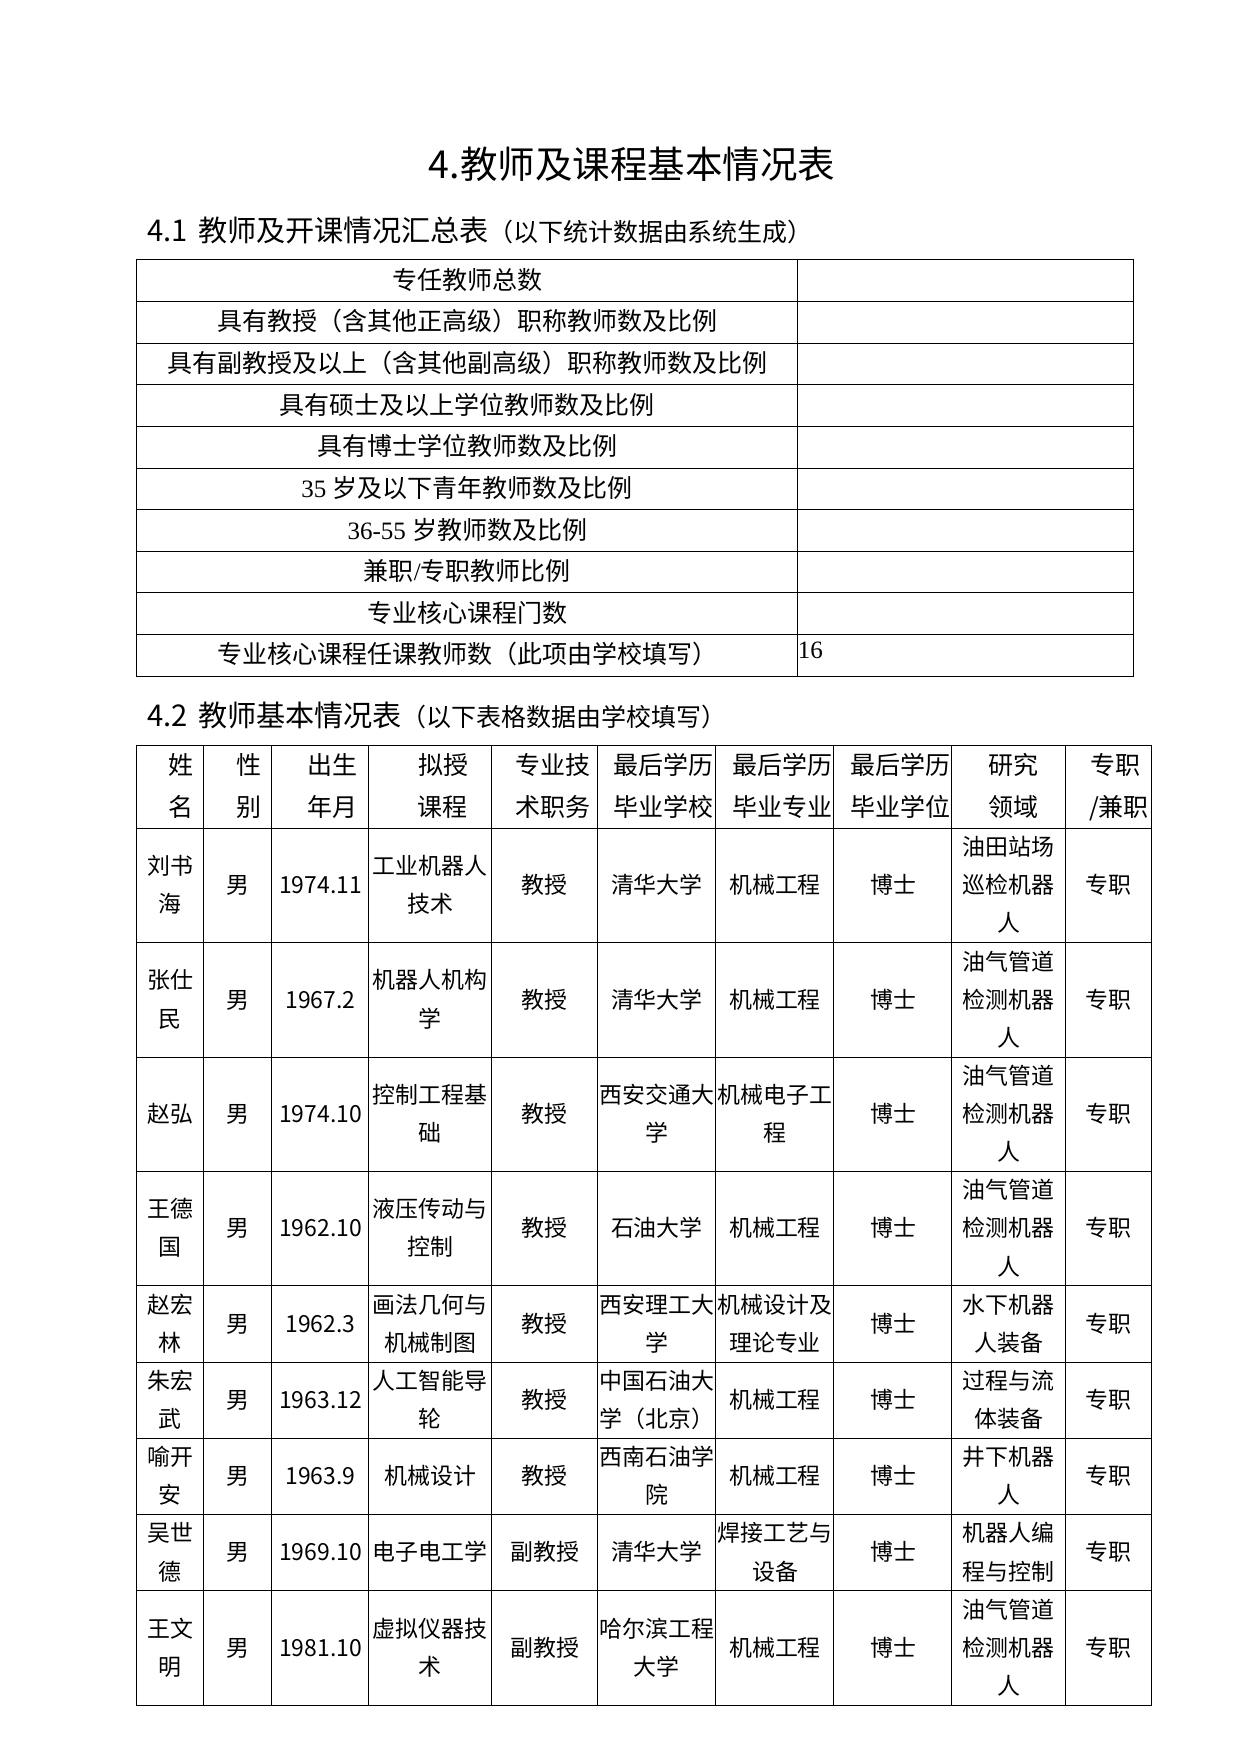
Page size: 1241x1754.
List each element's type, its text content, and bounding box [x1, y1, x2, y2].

table_cell 清华大学 [598, 1515, 715, 1590]
table_cell 机械工程 [716, 1591, 833, 1705]
table_cell 油田站场巡检机器人 [952, 829, 1065, 942]
table_cell 油气管道检测机器人 [952, 943, 1065, 1057]
table_cell 男 [204, 1515, 271, 1590]
table_cell 1962.10 [272, 1172, 368, 1285]
table_cell 机械设计及理论专业 [716, 1286, 833, 1362]
table_cell 教授 [492, 829, 597, 942]
table_cell 喻开安 [137, 1439, 203, 1514]
table_cell 机械工程 [716, 829, 833, 942]
list 教师及开课情况汇总表（以下统计数据由系统生成） [148, 207, 1171, 250]
table_cell 男 [204, 1172, 271, 1285]
table_cell 专职 [1066, 943, 1151, 1057]
table_cell 专职 [1066, 1172, 1151, 1285]
table_header [798, 260, 1133, 301]
table_cell 专业核心课程任课教师数（此项由学校填写） [137, 635, 797, 676]
table_cell [798, 552, 1133, 592]
table_cell 副教授 [492, 1515, 597, 1590]
table_cell 机械工程 [716, 1363, 833, 1438]
table_cell 具有教授（含其他正高级）职称教师数及比例 [137, 302, 797, 342]
table_cell 教授 [492, 943, 597, 1057]
table_cell [798, 385, 1133, 426]
table_cell 机械工程 [716, 1172, 833, 1285]
table_cell 专职 [1066, 1515, 1151, 1590]
table_cell 教授 [492, 1058, 597, 1171]
table_cell 控制工程基础 [369, 1058, 491, 1171]
table_cell 博士 [834, 943, 951, 1057]
table_cell 36-55 岁教师数及比例 [137, 510, 797, 551]
table_header 姓 名 [137, 746, 203, 828]
table_cell [798, 344, 1133, 384]
table_cell 专职 [1066, 1591, 1151, 1705]
table_cell 1974.10 [272, 1058, 368, 1171]
table_header 最后学历 毕业学校 [598, 746, 715, 828]
table_cell 王文明 [137, 1591, 203, 1705]
table_cell 机器人机构学 [369, 943, 491, 1057]
table_header 最后学历 毕业专业 [716, 746, 833, 828]
table_cell 刘书海 [137, 829, 203, 942]
table_cell 1981.10 [272, 1591, 368, 1705]
table_cell 教授 [492, 1286, 597, 1362]
table_cell 油气管道检测机器人 [952, 1058, 1065, 1171]
table_cell 兼职/专职教师比例 [137, 552, 797, 592]
table_cell [798, 510, 1133, 551]
table_cell 具有博士学位教师数及比例 [137, 427, 797, 467]
table_cell 赵弘 [137, 1058, 203, 1171]
table_cell 男 [204, 1363, 271, 1438]
table_cell 博士 [834, 1172, 951, 1285]
table_cell 教授 [492, 1439, 597, 1514]
table_cell 专业核心课程门数 [137, 593, 797, 634]
table_cell 西安理工大学 [598, 1286, 715, 1362]
table_cell 王德国 [137, 1172, 203, 1285]
table_cell 16 [798, 635, 1133, 676]
table_cell 博士 [834, 1591, 951, 1705]
table_header 研究 领域 [952, 746, 1065, 828]
table_cell [798, 469, 1133, 509]
table_cell 机械工程 [716, 1439, 833, 1514]
table_cell 博士 [834, 1363, 951, 1438]
table_cell 1967.2 [272, 943, 368, 1057]
table_cell 人工智能导轮 [369, 1363, 491, 1438]
table_cell 机械工程 [716, 943, 833, 1057]
table_cell [798, 302, 1133, 342]
table_cell 吴世德 [137, 1515, 203, 1590]
table_header 出生 年月 [272, 746, 368, 828]
table_cell 专职 [1066, 1439, 1151, 1514]
table_cell 水下机器人装备 [952, 1286, 1065, 1362]
table_cell 男 [204, 1058, 271, 1171]
table_cell 朱宏武 [137, 1363, 203, 1438]
table_cell 哈尔滨工程大学 [598, 1591, 715, 1705]
table_cell [798, 427, 1133, 467]
table_cell 博士 [834, 829, 951, 942]
table_header 拟授 课程 [369, 746, 491, 828]
table_cell 石油大学 [598, 1172, 715, 1285]
table_cell 1969.10 [272, 1515, 368, 1590]
table_cell 副教授 [492, 1591, 597, 1705]
table_cell 具有副教授及以上（含其他副高级）职称教师数及比例 [137, 344, 797, 384]
table_cell 博士 [834, 1515, 951, 1590]
table_cell 油气管道检测机器人 [952, 1172, 1065, 1285]
table_cell 油气管道检测机器人 [952, 1591, 1065, 1705]
table_cell 赵宏林 [137, 1286, 203, 1362]
table_cell 画法几何与机械制图 [369, 1286, 491, 1362]
table_cell 西安交通大学 [598, 1058, 715, 1171]
table_cell 博士 [834, 1286, 951, 1362]
table_cell 清华大学 [598, 943, 715, 1057]
table_cell 机械设计 [369, 1439, 491, 1514]
table_cell 男 [204, 829, 271, 942]
table_cell 虚拟仪器技术 [369, 1591, 491, 1705]
list 教师基本情况表（以下表格数据由学校填写） [148, 693, 1171, 735]
table_cell 专职 [1066, 829, 1151, 942]
table_cell 张仕民 [137, 943, 203, 1057]
table_header 性 别 [204, 746, 271, 828]
table_cell 井下机器人 [952, 1439, 1065, 1514]
table_cell 清华大学 [598, 829, 715, 942]
table_cell 液压传动与控制 [369, 1172, 491, 1285]
table_cell 机械电子工程 [716, 1058, 833, 1171]
table_cell 专职 [1066, 1363, 1151, 1438]
table_cell 男 [204, 1286, 271, 1362]
table_cell 男 [204, 1591, 271, 1705]
table_header 专业技术职务 [492, 746, 597, 828]
table_cell 过程与流体装备 [952, 1363, 1065, 1438]
table_cell 教授 [492, 1363, 597, 1438]
table_cell 1963.12 [272, 1363, 368, 1438]
table_header 专职 /兼职 [1066, 746, 1151, 828]
table_cell 男 [204, 943, 271, 1057]
table_cell 专职 [1066, 1286, 1151, 1362]
table_cell 中国石油大学（北京） [598, 1363, 715, 1438]
table_cell 1962.3 [272, 1286, 368, 1362]
table_cell [798, 593, 1133, 634]
table_cell 西南石油学院 [598, 1439, 715, 1514]
table_header 最后学历 毕业学位 [834, 746, 951, 828]
table_cell 教授 [492, 1172, 597, 1285]
table_cell 机器人编程与控制 [952, 1515, 1065, 1590]
table_header 专任教师总数 [137, 260, 797, 301]
table_cell 博士 [834, 1439, 951, 1514]
table_cell 1963.9 [272, 1439, 368, 1514]
table_cell 1974.11 [272, 829, 368, 942]
table_cell 具有硕士及以上学位教师数及比例 [137, 385, 797, 426]
table_cell 35 岁及以下青年教师数及比例 [137, 469, 797, 509]
table_cell 工业机器人技术 [369, 829, 491, 942]
table_cell 焊接工艺与设备 [716, 1515, 833, 1590]
table_cell 男 [204, 1439, 271, 1514]
table_cell 电子电工学 [369, 1515, 491, 1590]
table_cell 博士 [834, 1058, 951, 1171]
table_cell 专职 [1066, 1058, 1151, 1171]
